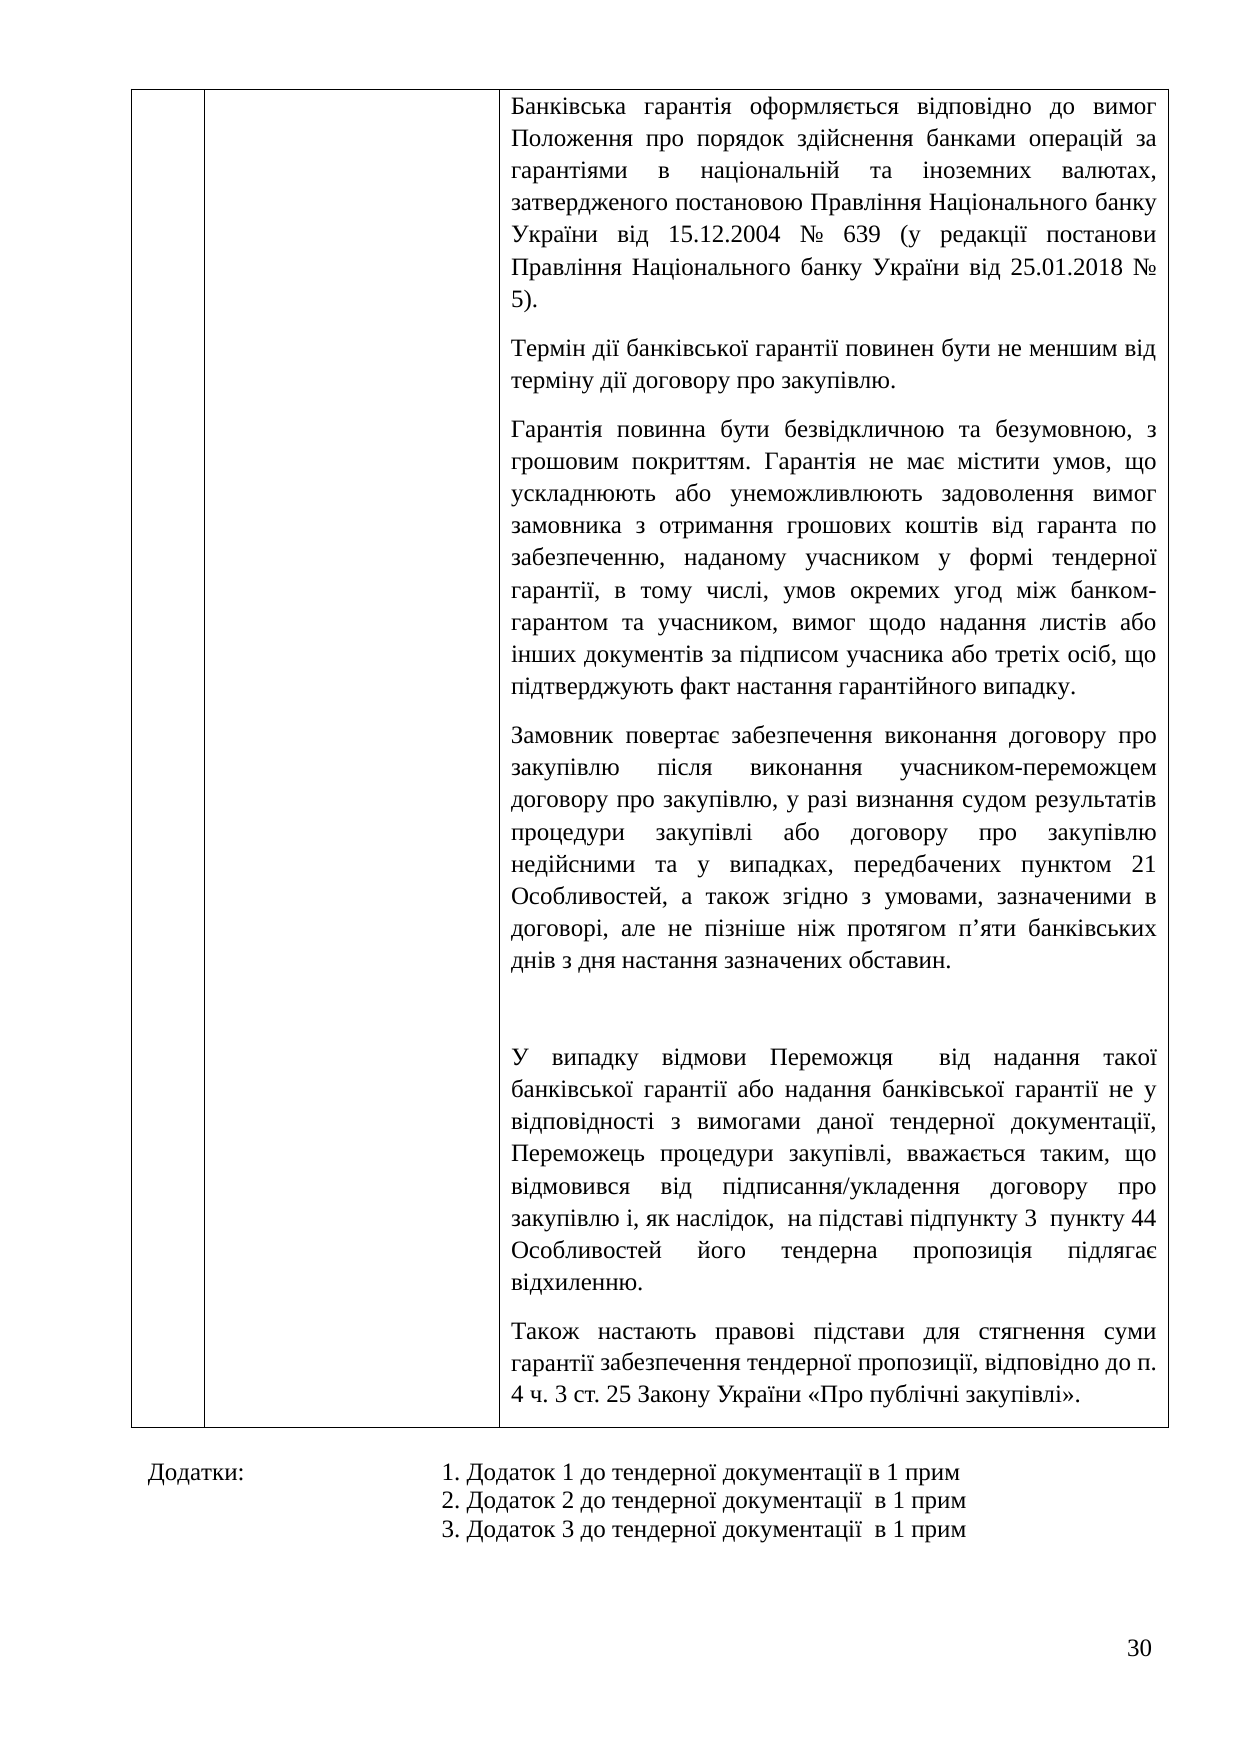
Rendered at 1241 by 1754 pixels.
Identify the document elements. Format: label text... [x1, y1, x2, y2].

table_cell 5 [132, 90, 204, 1427]
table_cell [205, 90, 499, 1427]
text 2. Додаток 2 до тендерної документації в 1 прим [148, 1485, 1152, 1514]
text 3. Додаток 3 до тендерної документації в 1 прим [148, 1514, 1152, 1543]
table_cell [500, 90, 1168, 1427]
text Додатки: 1. Додаток 1 до тендерної документації в 1 прим [148, 1457, 1152, 1485]
